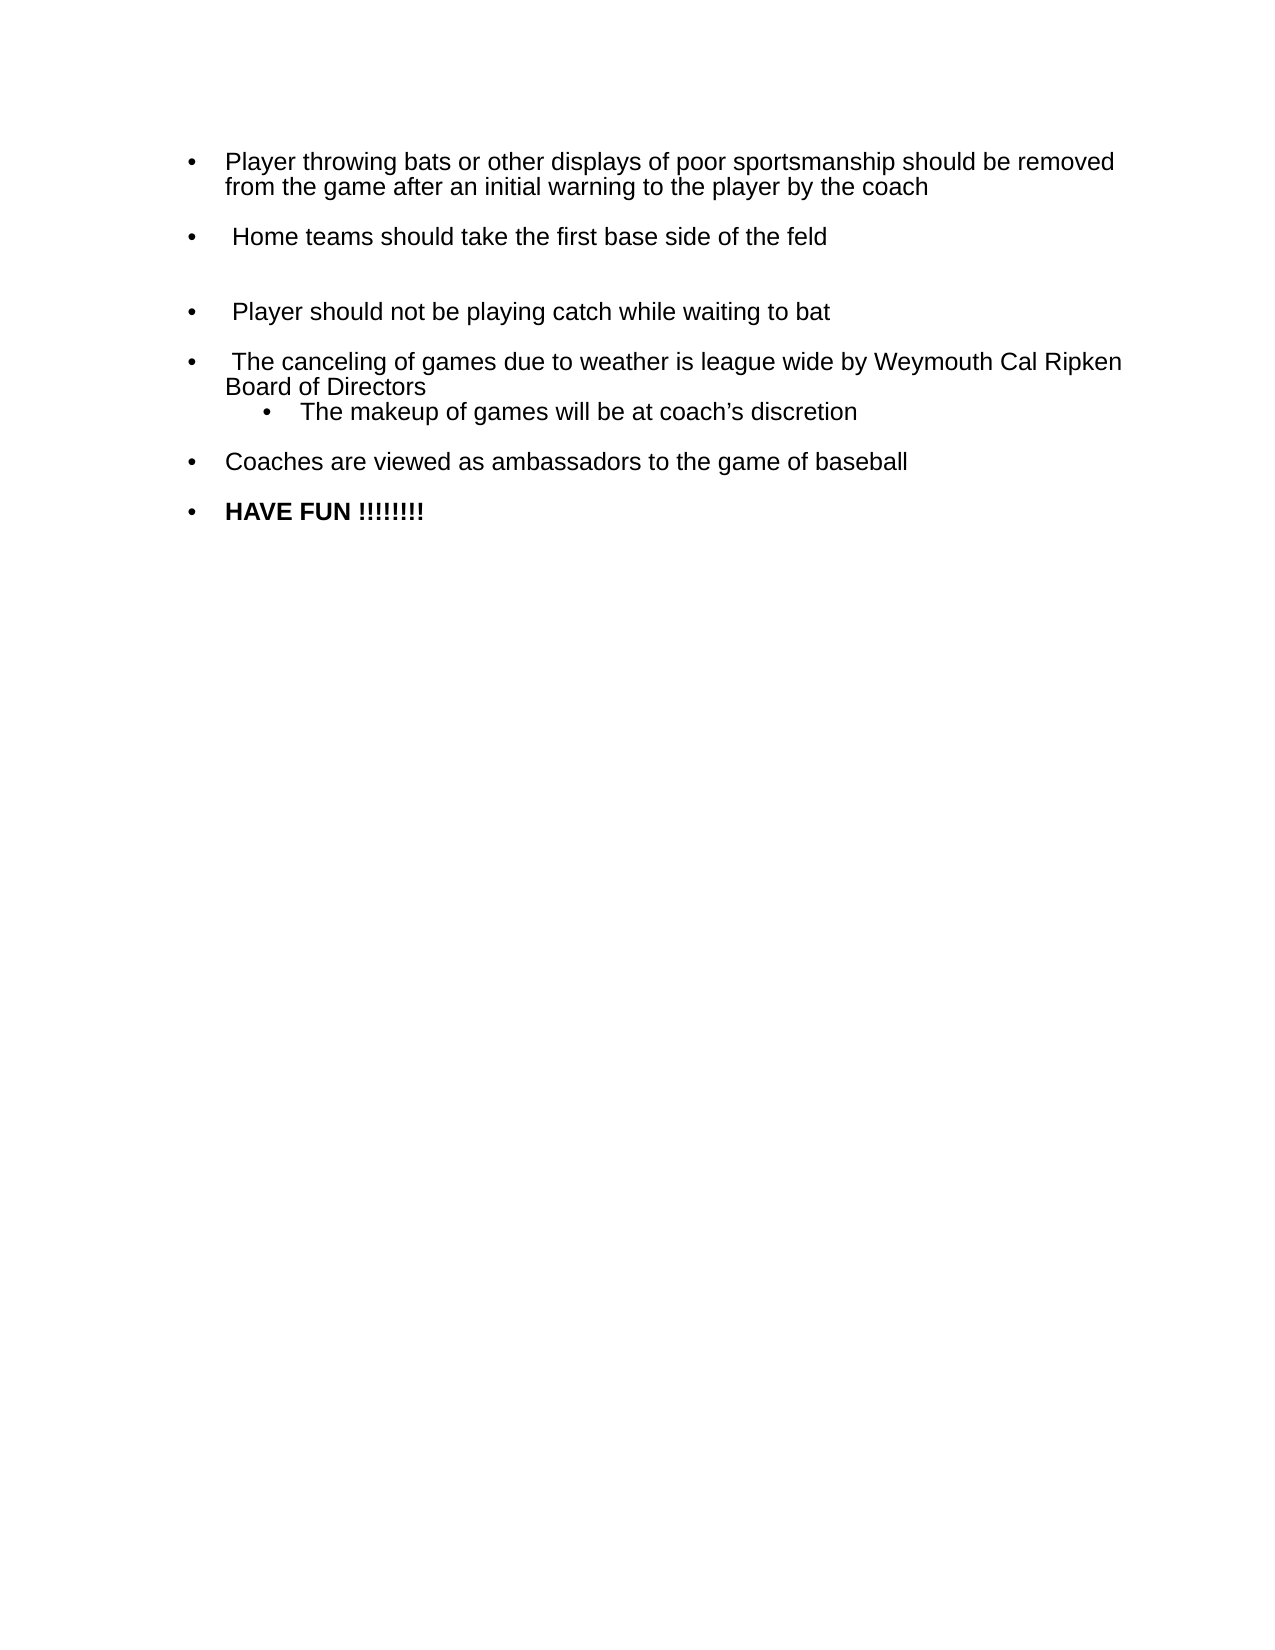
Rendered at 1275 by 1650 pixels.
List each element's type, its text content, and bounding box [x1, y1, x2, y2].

list The canceling of games due to weather is league wide by Weymouth Cal Ripken Board of Directors [187, 350, 1125, 400]
list Player should not be playing catch while waiting to bat [187, 300, 1125, 325]
list The makeup of games will be at coach’s discretion [262, 400, 1125, 425]
list Player throwing bats or other displays of poor sportsmanship should be removed from the game after an initial warning to the player by the coach [187, 150, 1125, 200]
list HAVE FUN !!!!!!!! [187, 500, 1125, 525]
list Home teams should take the first base side of the feld [187, 225, 1125, 300]
list Coaches are viewed as ambassadors to the game of baseball [187, 450, 1125, 475]
